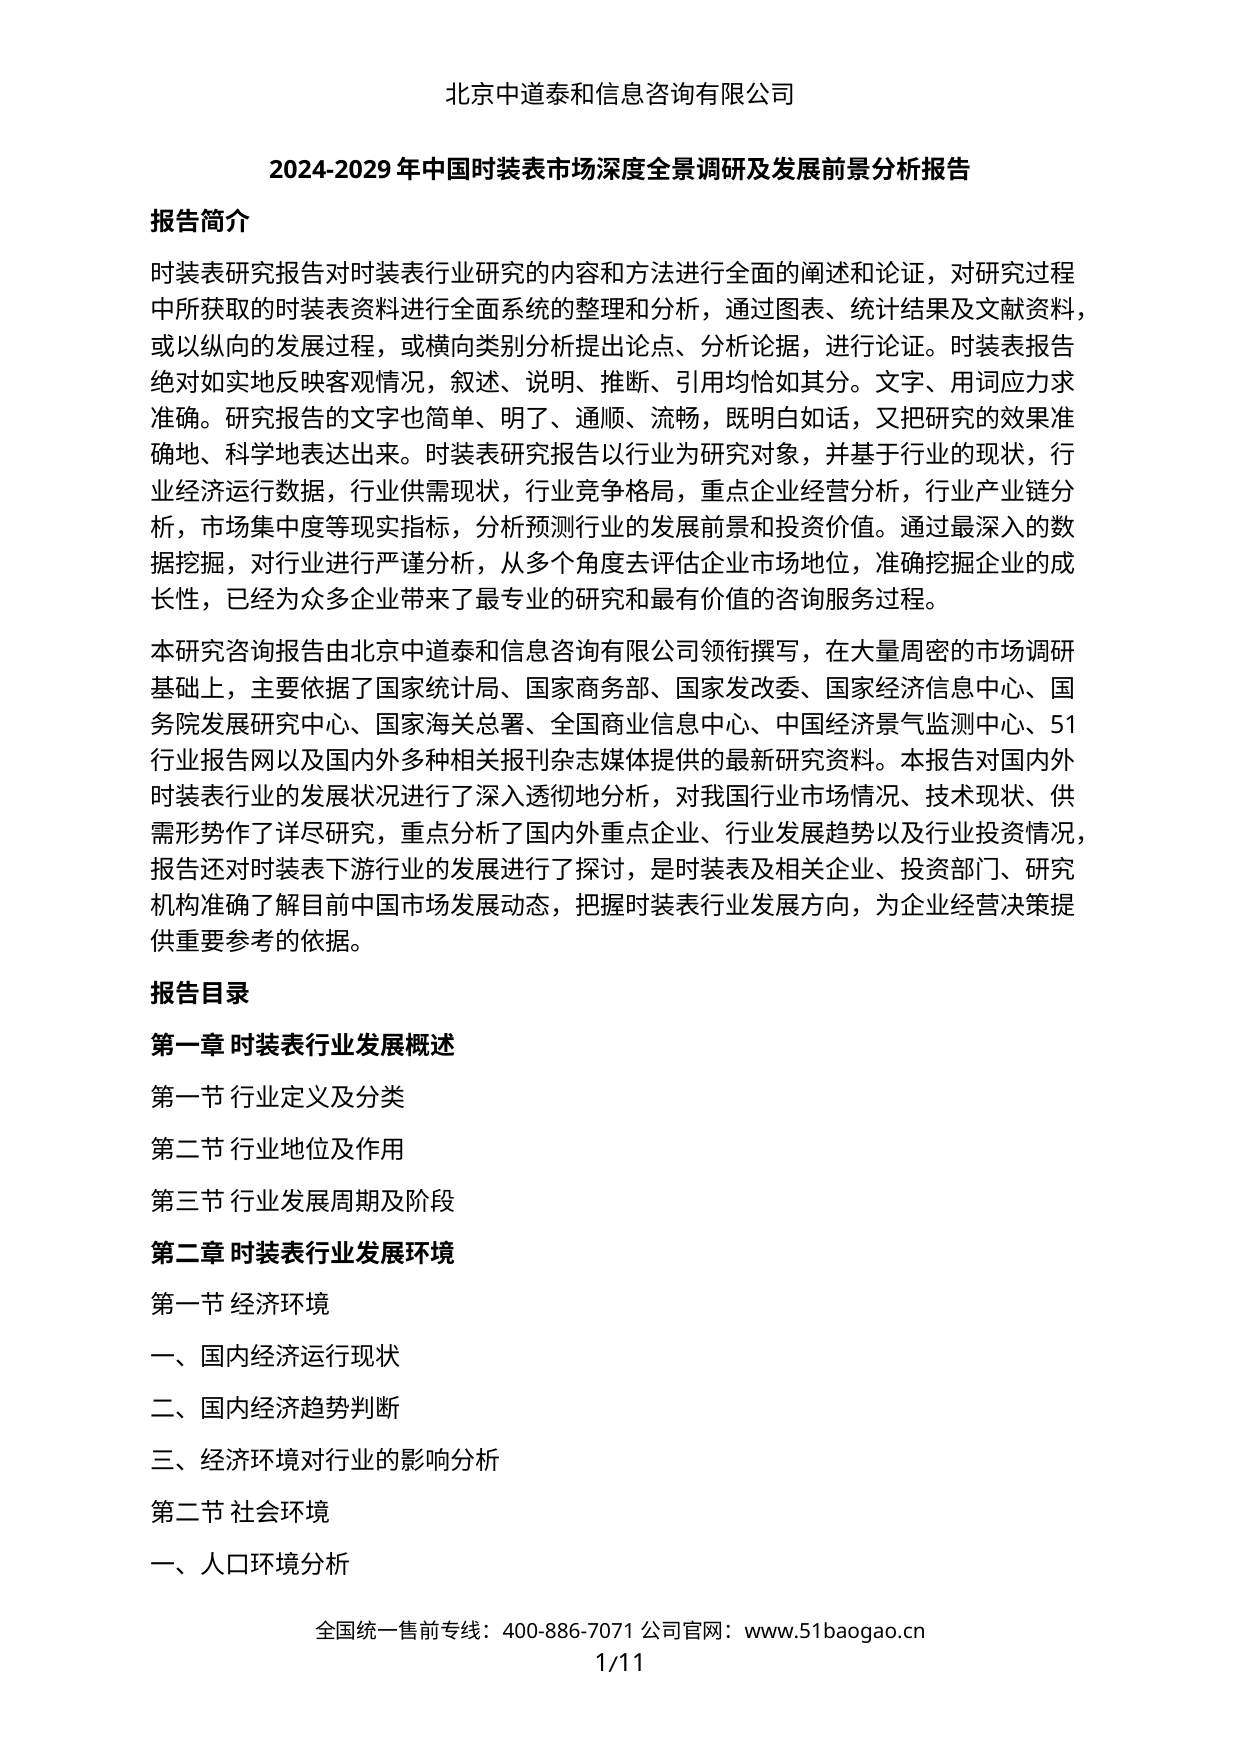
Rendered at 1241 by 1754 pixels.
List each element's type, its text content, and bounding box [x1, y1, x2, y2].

text 三、经济环境对行业的影响分析 [150, 1441, 1090, 1477]
text 报告目录 [150, 974, 1090, 1010]
text 第二章 时装表行业发展环境 [150, 1233, 1090, 1269]
text 第一节 经济环境 [150, 1285, 1090, 1321]
text 第二节 社会环境 [150, 1492, 1090, 1529]
text 二、国内经济趋势判断 [150, 1389, 1090, 1425]
text 第一节 行业定义及分类 [150, 1077, 1090, 1114]
text 一、人口环境分析 [150, 1544, 1090, 1581]
text 时装表研究报告对时装表行业研究的内容和方法进行全面的阐述和论证，对研究过程中所获取的时装表资料进行全面系统的整理和分析，通过图表、统计结果及文献资料，或以纵向的发展过程，或横向类别分析提出论点、分析论据，进行论证。时装表报告绝对如实地反映客观情况，叙述、说明、推断、引用均恰如其分。文字、用词应力求准确。研究报告的文字也简单、明了、通顺、流畅，既明白如话，又把研究的效果准确地、科学地表达出来。时装表研究报告以行业为研究对象，并基于行业的现状，行业经济运行数据，行业供需现状，行业竞争格局，重点企业经营分析，行业产业链分析，市场集中度等现实指标，分析预测行业的发展前景和投资价值。通过最深入的数据挖掘，对行业进行严谨分析，从多个角度去评估企业市场地位，准确挖掘企业的成长性，已经为众多企业带来了最专业的研究和最有价值的咨询服务过程。 [150, 254, 1090, 616]
text 第三节 行业发展周期及阶段 [150, 1181, 1090, 1217]
text 一、国内经济运行现状 [150, 1337, 1090, 1373]
text 报告简介 [150, 202, 1090, 238]
text 第二节 行业地位及作用 [150, 1129, 1090, 1166]
text 第一章 时装表行业发展概述 [150, 1026, 1090, 1062]
text 2024-2029年中国时装表市场深度全景调研及发展前景分析报告 [150, 150, 1090, 186]
text 本研究咨询报告由北京中道泰和信息咨询有限公司领衔撰写，在大量周密的市场调研基础上，主要依据了国家统计局、国家商务部、国家发改委、国家经济信息中心、国务院发展研究中心、国家海关总署、全国商业信息中心、中国经济景气监测中心、51行业报告网以及国内外多种相关报刊杂志媒体提供的最新研究资料。本报告对国内外时装表行业的发展状况进行了深入透彻地分析，对我国行业市场情况、技术现状、供需形势作了详尽研究，重点分析了国内外重点企业、行业发展趋势以及行业投资情况，报告还对时装表下游行业的发展进行了探讨，是时装表及相关企业、投资部门、研究机构准确了解目前中国市场发展动态，把握时装表行业发展方向，为企业经营决策提供重要参考的依据。 [150, 632, 1090, 958]
